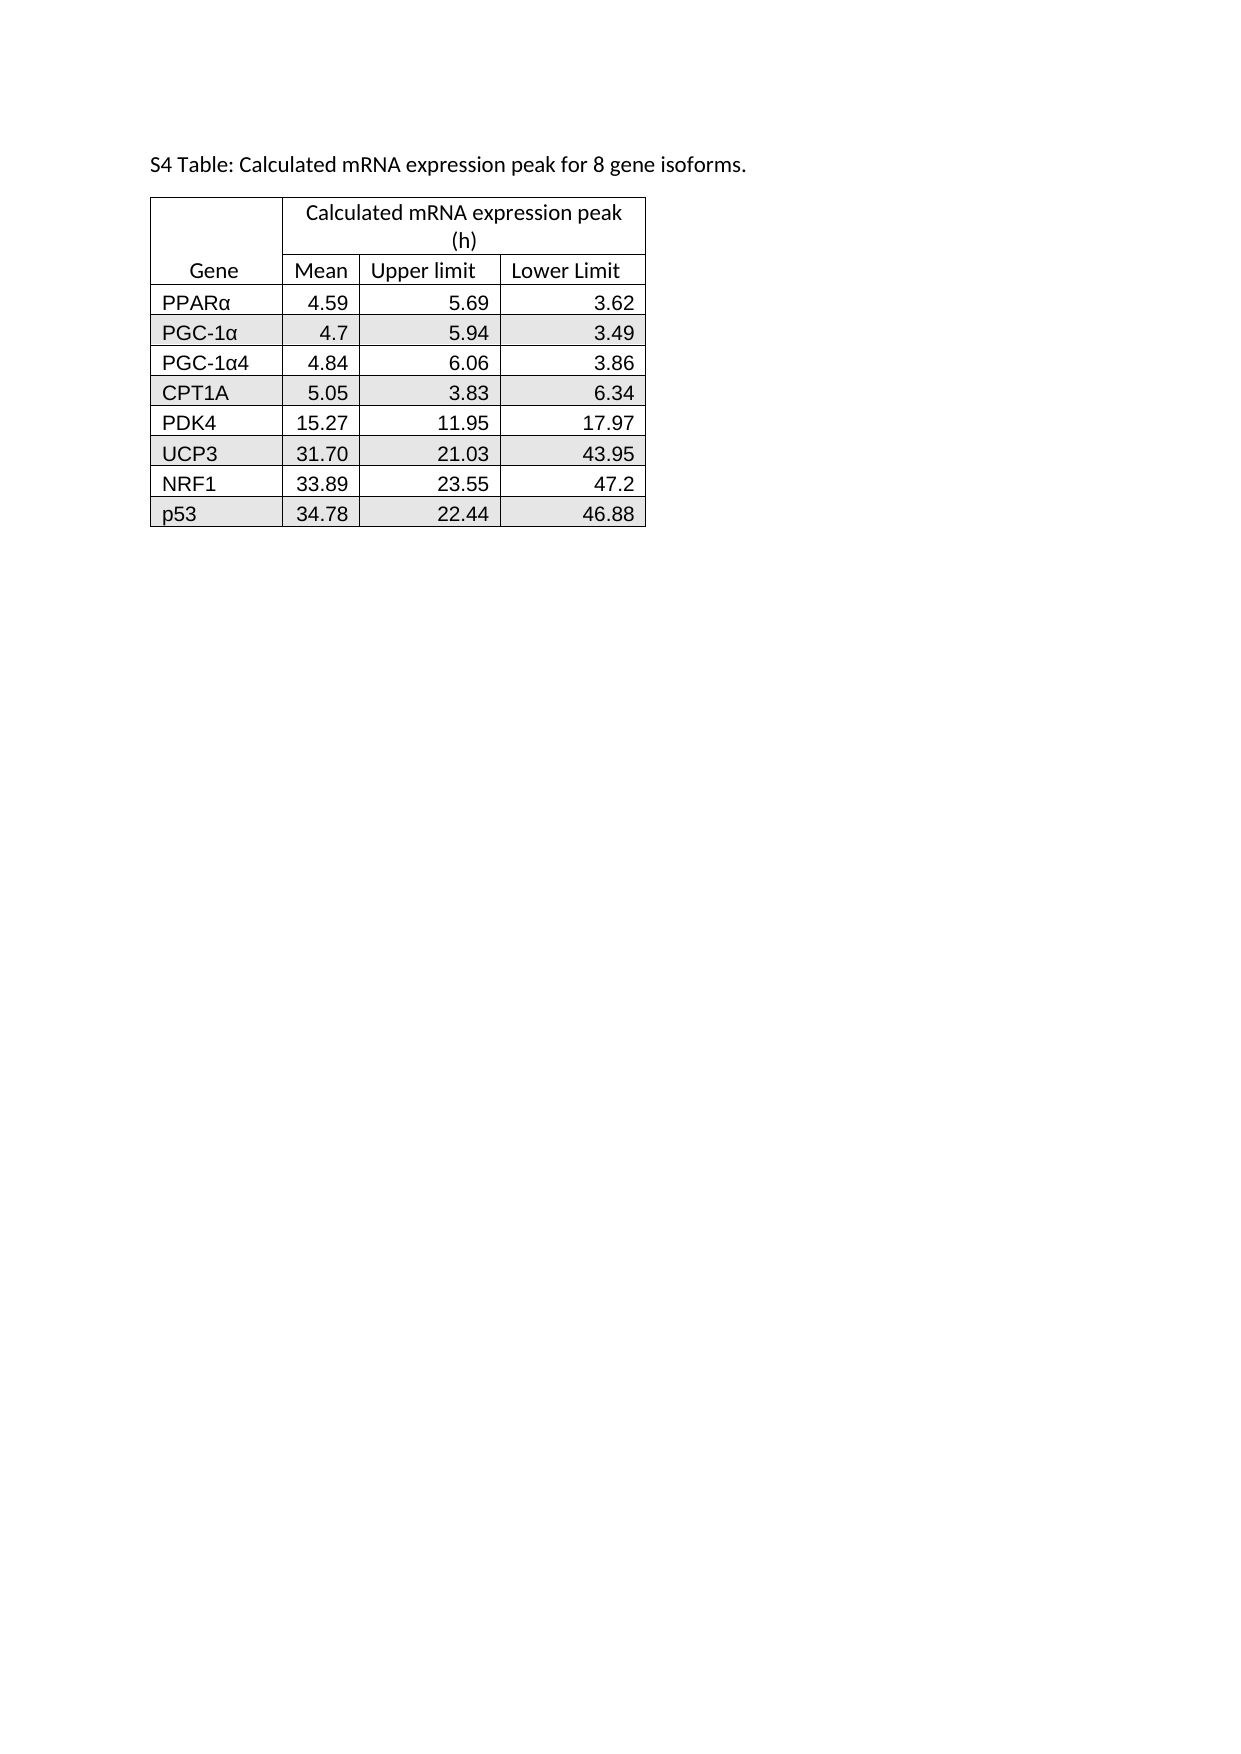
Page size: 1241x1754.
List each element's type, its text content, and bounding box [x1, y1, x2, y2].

table_cell 3.86 [501, 346, 645, 375]
table_cell 43.95 [501, 436, 645, 465]
table_cell 6.34 [501, 376, 645, 405]
table_cell 3.62 [501, 285, 645, 314]
table_cell 17.97 [501, 406, 645, 435]
table_cell Upper limit [360, 255, 500, 284]
table_cell 4.7 [283, 315, 359, 344]
table_cell 15.27 [283, 406, 359, 435]
table_cell PDK4 [151, 406, 282, 435]
table_header Calculated mRNA expression peak (h) [283, 198, 645, 254]
table_cell PGC-1α4 [151, 346, 282, 375]
table_cell 5.94 [360, 315, 500, 344]
table_cell 4.59 [283, 285, 359, 314]
table_cell 46.88 [501, 497, 645, 526]
table_cell Lower Limit [501, 255, 645, 284]
table_cell 5.05 [283, 376, 359, 405]
table_cell 47.2 [501, 466, 645, 496]
table_cell 22.44 [360, 497, 500, 526]
table_cell 34.78 [283, 497, 359, 526]
table_cell NRF1 [151, 466, 282, 496]
table_cell 31.70 [283, 436, 359, 465]
table_cell Mean [283, 255, 359, 284]
table_header Gene [151, 198, 282, 284]
table_cell 23.55 [360, 466, 500, 496]
table_cell PGC-1α [151, 315, 282, 344]
table_cell CPT1A [151, 376, 282, 405]
table_cell 5.69 [360, 285, 500, 314]
table_cell 33.89 [283, 466, 359, 496]
table_cell 6.06 [360, 346, 500, 375]
text S4 Table: Calculated mRNA expression peak for 8 gene isoforms. [150, 150, 1090, 178]
table_cell PPARα [151, 285, 282, 314]
table_cell 3.83 [360, 376, 500, 405]
table_cell 11.95 [360, 406, 500, 435]
table_cell 3.49 [501, 315, 645, 344]
table_cell 4.84 [283, 346, 359, 375]
table_cell p53 [151, 497, 282, 526]
table_cell UCP3 [151, 436, 282, 465]
table_cell 21.03 [360, 436, 500, 465]
